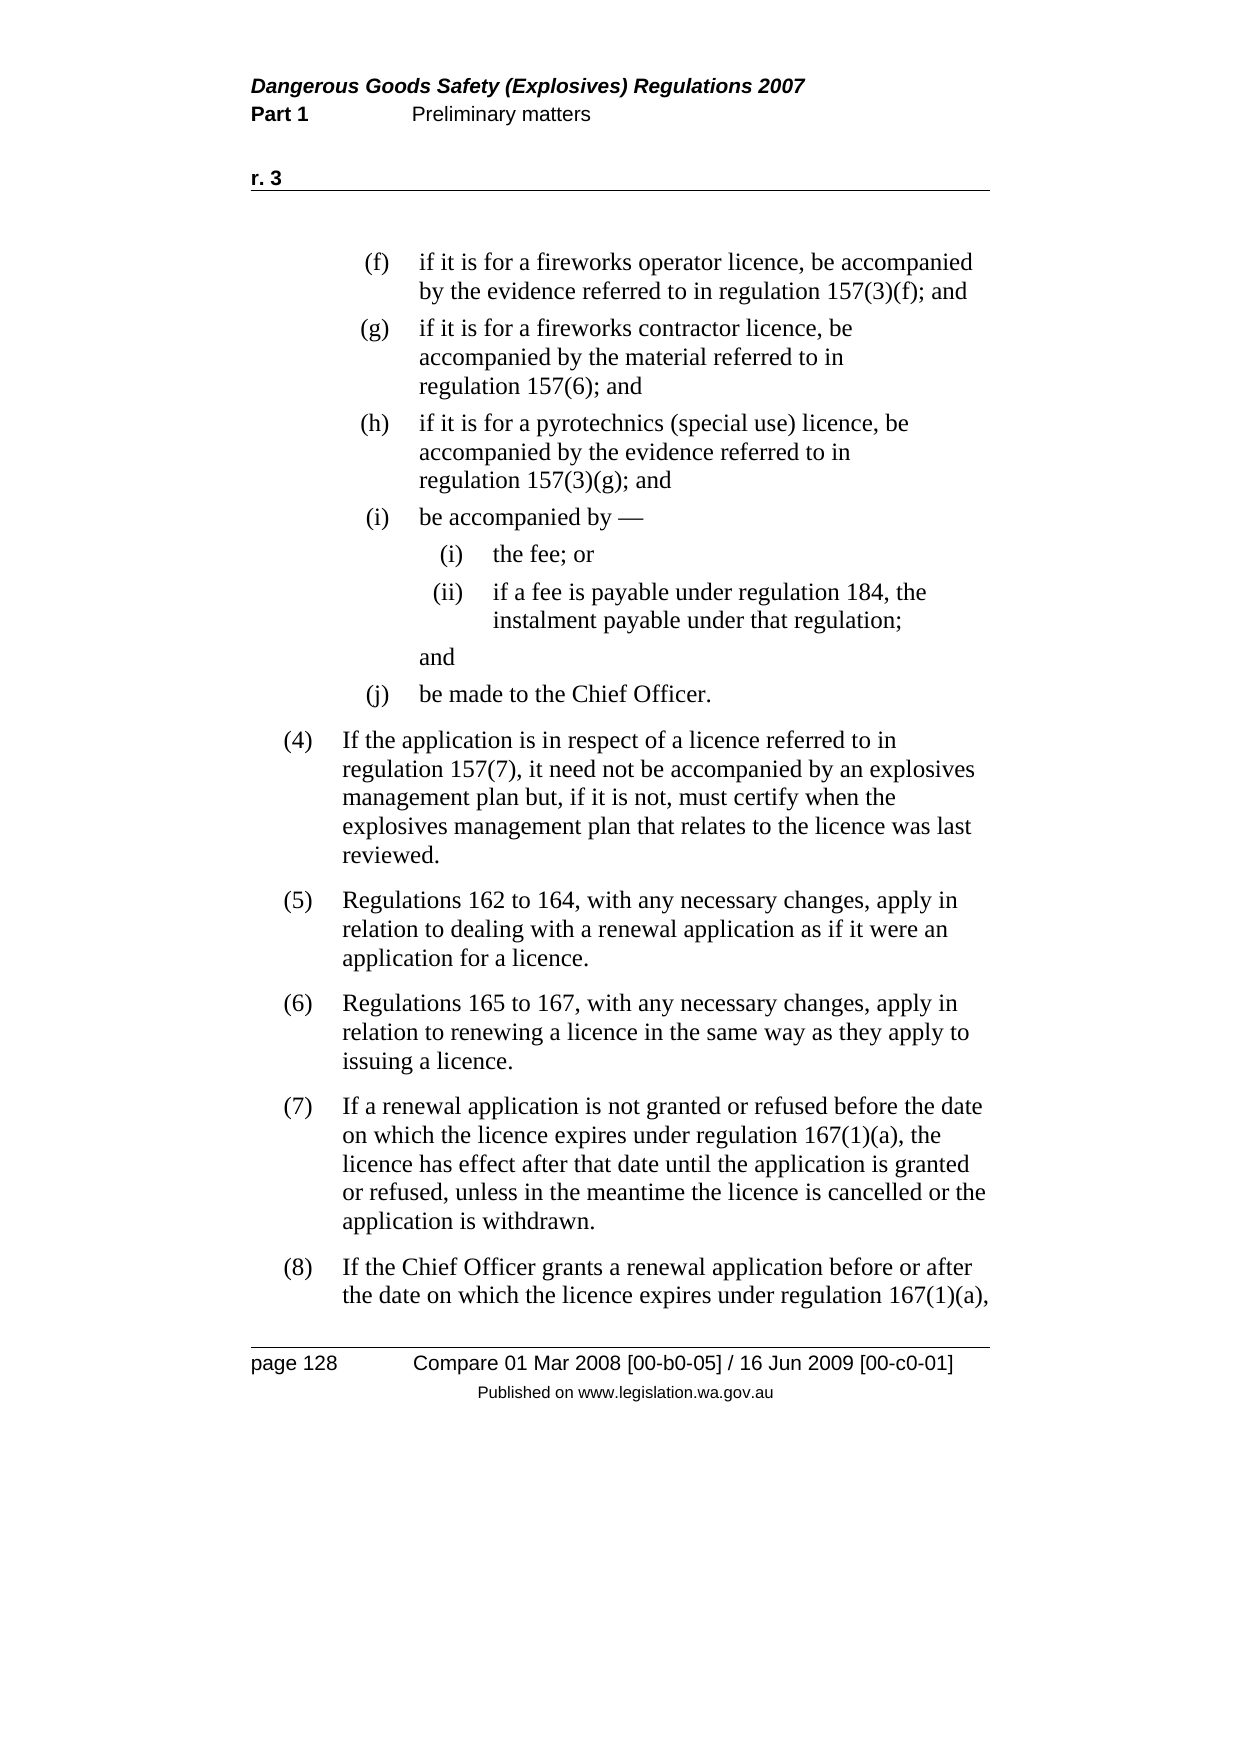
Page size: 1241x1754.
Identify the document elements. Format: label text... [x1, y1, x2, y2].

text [251, 1252, 990, 1309]
text (5) Regulations 162 to 164, with any necessary changes, apply in relation to dealing with a renewal application as if it were an application for a licence. [251, 885, 990, 972]
text (j) be made to the Chief Officer. [251, 679, 990, 708]
text (i) the fee; or [251, 539, 990, 568]
text (4) If the application is in respect of a licence referred to in regulation 157(7), it need not be accompanied by an explosives management plan but, if it is not, must certify when the explosives management plan that relates to the licence was last reviewed. [251, 725, 990, 869]
text (g) if it is for a fireworks contractor licence, be accompanied by the material referred to in regulation 157(6); and [251, 313, 990, 399]
text and [251, 642, 990, 671]
text (6) Regulations 165 to 167, with any necessary changes, apply in relation to renewing a licence in the same way as they apply to issuing a licence. [251, 988, 990, 1074]
text (i) be accompanied by — [251, 502, 990, 531]
text (7) If a renewal application is not granted or refused before the date on which the licence expires under regulation 167(1)(a), the licence has effect after that date until the application is granted or refused, unless in the meantime the licence is cancelled or the application is withdrawn. [251, 1091, 990, 1235]
text (h) if it is for a pyrotechnics (special use) licence, be accompanied by the evidence referred to in regulation 157(3)(g); and [251, 408, 990, 494]
text (ii) if a fee is payable under regulation 184, the instalment payable under that regulation; [251, 577, 990, 634]
text (f) if it is for a fireworks operator licence, be accompanied by the evidence referred to in regulation 157(3)(f); and [251, 247, 990, 305]
